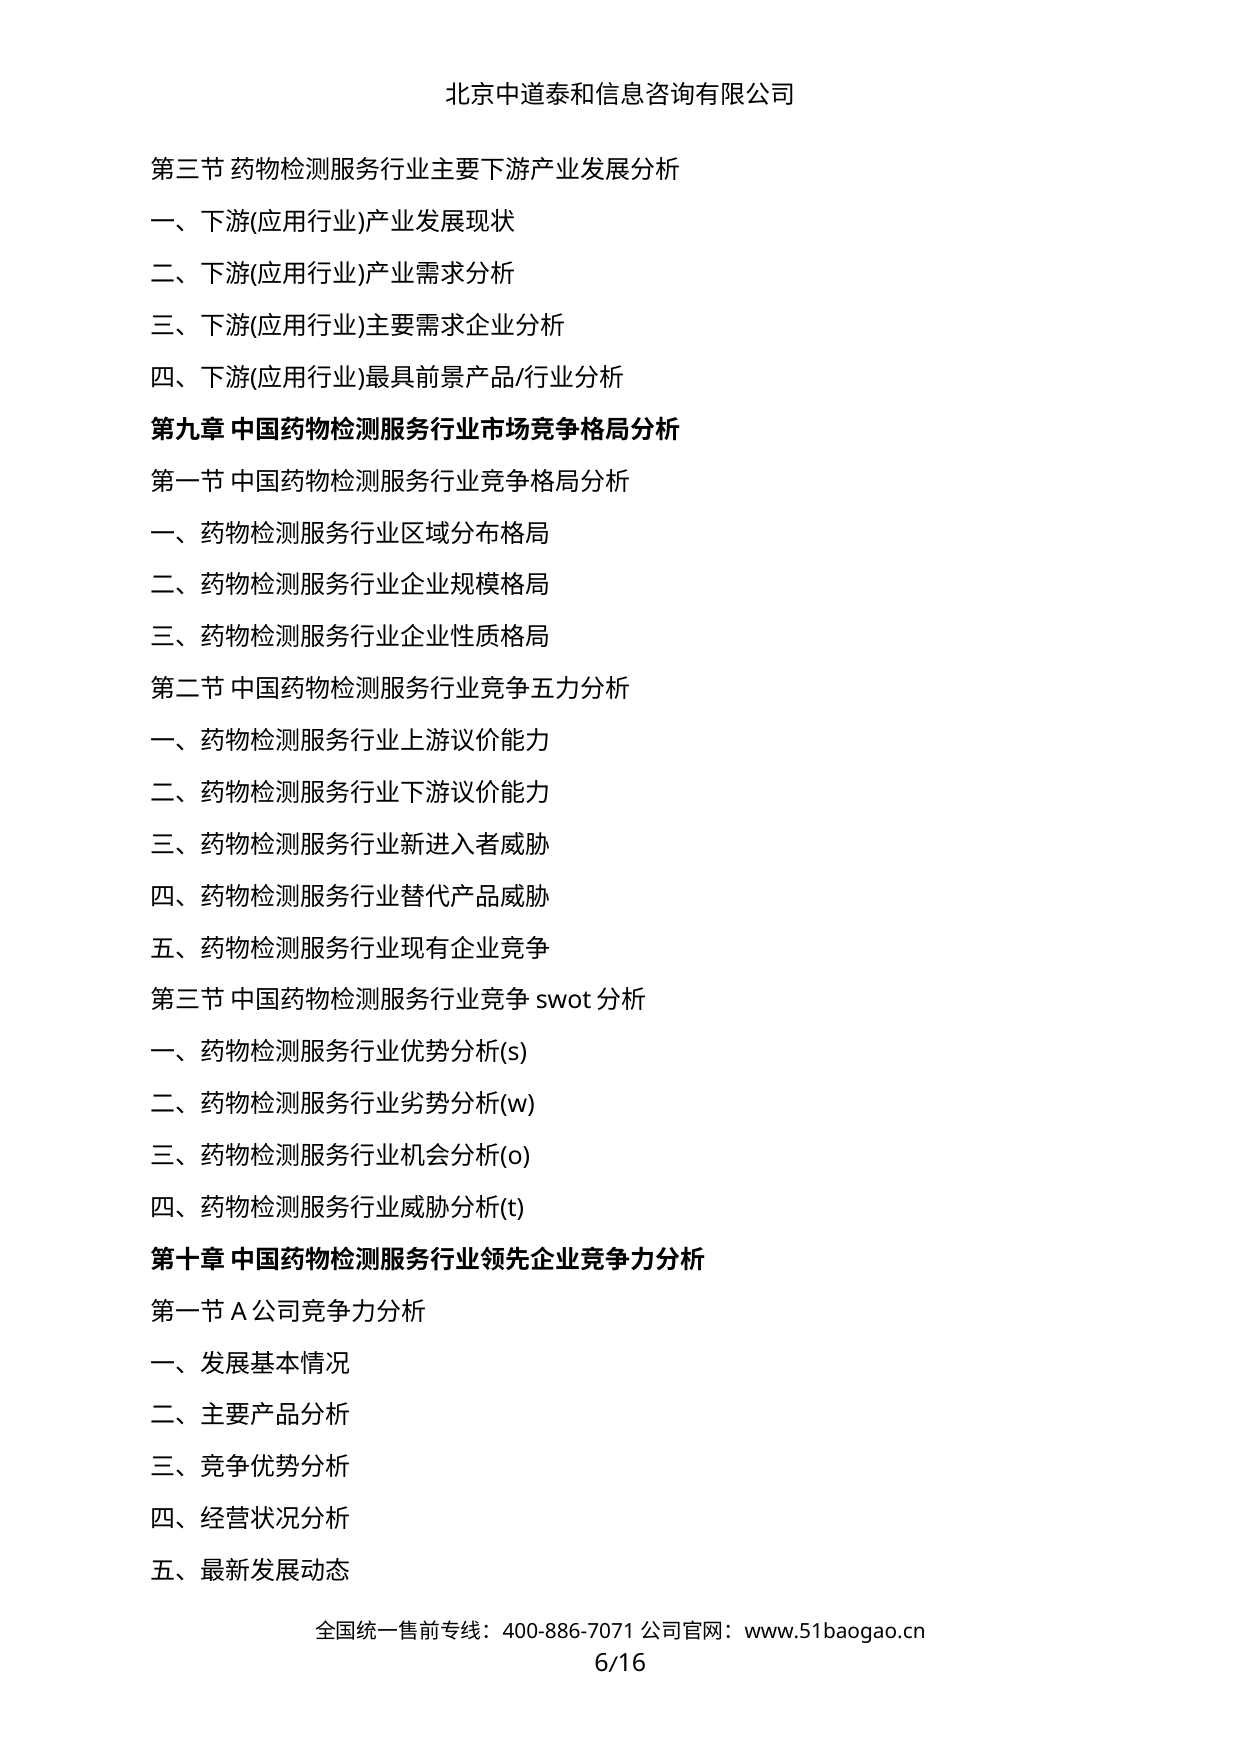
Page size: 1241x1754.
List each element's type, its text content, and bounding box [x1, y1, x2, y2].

text 第十章 中国药物检测服务行业领先企业竞争力分析 [150, 1239, 1090, 1276]
text 四、药物检测服务行业威胁分析(t) [150, 1187, 1090, 1224]
text 第二节 中国药物检测服务行业竞争五力分析 [150, 669, 1090, 705]
text 第一节 A公司竞争力分析 [150, 1291, 1090, 1327]
text 第三节 中国药物检测服务行业竞争swot分析 [150, 980, 1090, 1016]
text 第一节 中国药物检测服务行业竞争格局分析 [150, 461, 1090, 497]
text 一、下游(应用行业)产业发展现状 [150, 202, 1090, 238]
text 三、药物检测服务行业企业性质格局 [150, 617, 1090, 653]
text 四、经营状况分析 [150, 1499, 1090, 1535]
text 四、下游(应用行业)最具前景产品/行业分析 [150, 357, 1090, 394]
text 一、药物检测服务行业上游议价能力 [150, 721, 1090, 757]
text 二、药物检测服务行业企业规模格局 [150, 565, 1090, 601]
text 二、主要产品分析 [150, 1395, 1090, 1431]
text 第三节 药物检测服务行业主要下游产业发展分析 [150, 150, 1090, 186]
text 三、药物检测服务行业新进入者威胁 [150, 824, 1090, 861]
text 三、竞争优势分析 [150, 1447, 1090, 1483]
text 二、药物检测服务行业劣势分析(w) [150, 1084, 1090, 1120]
text 二、药物检测服务行业下游议价能力 [150, 772, 1090, 809]
text 三、下游(应用行业)主要需求企业分析 [150, 306, 1090, 342]
text 四、药物检测服务行业替代产品威胁 [150, 876, 1090, 912]
text 三、药物检测服务行业机会分析(o) [150, 1136, 1090, 1172]
text 一、药物检测服务行业区域分布格局 [150, 513, 1090, 549]
text 一、发展基本情况 [150, 1343, 1090, 1379]
text 第九章 中国药物检测服务行业市场竞争格局分析 [150, 409, 1090, 446]
text 五、药物检测服务行业现有企业竞争 [150, 928, 1090, 964]
text 二、下游(应用行业)产业需求分析 [150, 254, 1090, 290]
text 一、药物检测服务行业优势分析(s) [150, 1032, 1090, 1068]
text 五、最新发展动态 [150, 1551, 1090, 1587]
